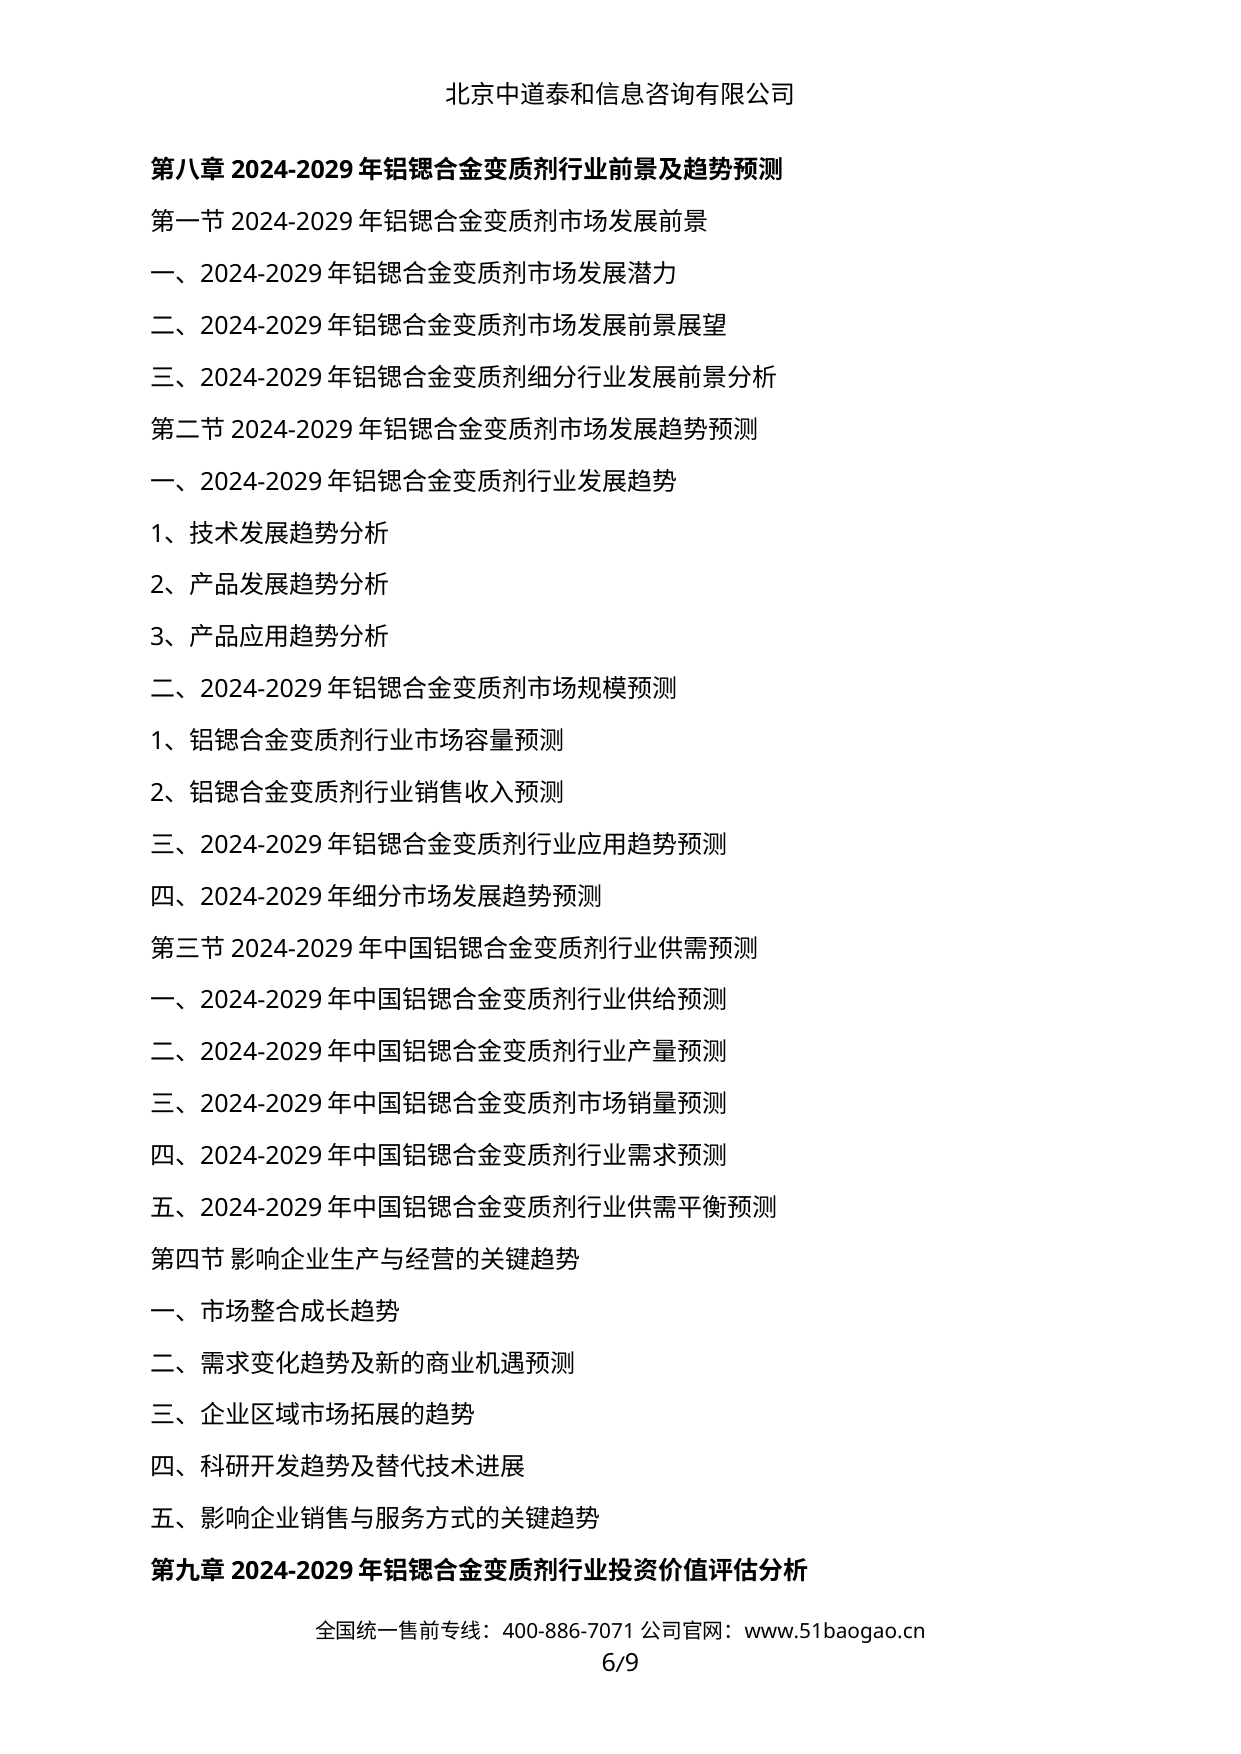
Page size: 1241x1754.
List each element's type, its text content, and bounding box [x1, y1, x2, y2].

text 五、影响企业销售与服务方式的关键趋势 [150, 1499, 1090, 1535]
text 一、市场整合成长趋势 [150, 1291, 1090, 1327]
text 第三节 2024-2029年中国铝锶合金变质剂行业供需预测 [150, 928, 1090, 964]
text 五、2024-2029年中国铝锶合金变质剂行业供需平衡预测 [150, 1187, 1090, 1224]
text 三、2024-2029年中国铝锶合金变质剂市场销量预测 [150, 1084, 1090, 1120]
text 第八章 2024-2029年铝锶合金变质剂行业前景及趋势预测 [150, 150, 1090, 186]
text 1、铝锶合金变质剂行业市场容量预测 [150, 721, 1090, 757]
text 一、2024-2029年中国铝锶合金变质剂行业供给预测 [150, 980, 1090, 1016]
text 二、2024-2029年中国铝锶合金变质剂行业产量预测 [150, 1032, 1090, 1068]
text 一、2024-2029年铝锶合金变质剂市场发展潜力 [150, 254, 1090, 290]
text 第九章 2024-2029年铝锶合金变质剂行业投资价值评估分析 [150, 1551, 1090, 1587]
text 三、企业区域市场拓展的趋势 [150, 1395, 1090, 1431]
text 2、产品发展趋势分析 [150, 565, 1090, 601]
text 3、产品应用趋势分析 [150, 617, 1090, 653]
text 第二节 2024-2029年铝锶合金变质剂市场发展趋势预测 [150, 409, 1090, 446]
text 二、需求变化趋势及新的商业机遇预测 [150, 1343, 1090, 1379]
text 二、2024-2029年铝锶合金变质剂市场发展前景展望 [150, 306, 1090, 342]
text 四、科研开发趋势及替代技术进展 [150, 1447, 1090, 1483]
text 四、2024-2029年中国铝锶合金变质剂行业需求预测 [150, 1136, 1090, 1172]
text 二、2024-2029年铝锶合金变质剂市场规模预测 [150, 669, 1090, 705]
text 三、2024-2029年铝锶合金变质剂细分行业发展前景分析 [150, 357, 1090, 394]
text 第一节 2024-2029年铝锶合金变质剂市场发展前景 [150, 202, 1090, 238]
text 2、铝锶合金变质剂行业销售收入预测 [150, 772, 1090, 809]
text 第四节 影响企业生产与经营的关键趋势 [150, 1239, 1090, 1276]
text 四、2024-2029年细分市场发展趋势预测 [150, 876, 1090, 912]
text 三、2024-2029年铝锶合金变质剂行业应用趋势预测 [150, 824, 1090, 861]
text 1、技术发展趋势分析 [150, 513, 1090, 549]
text 一、2024-2029年铝锶合金变质剂行业发展趋势 [150, 461, 1090, 497]
